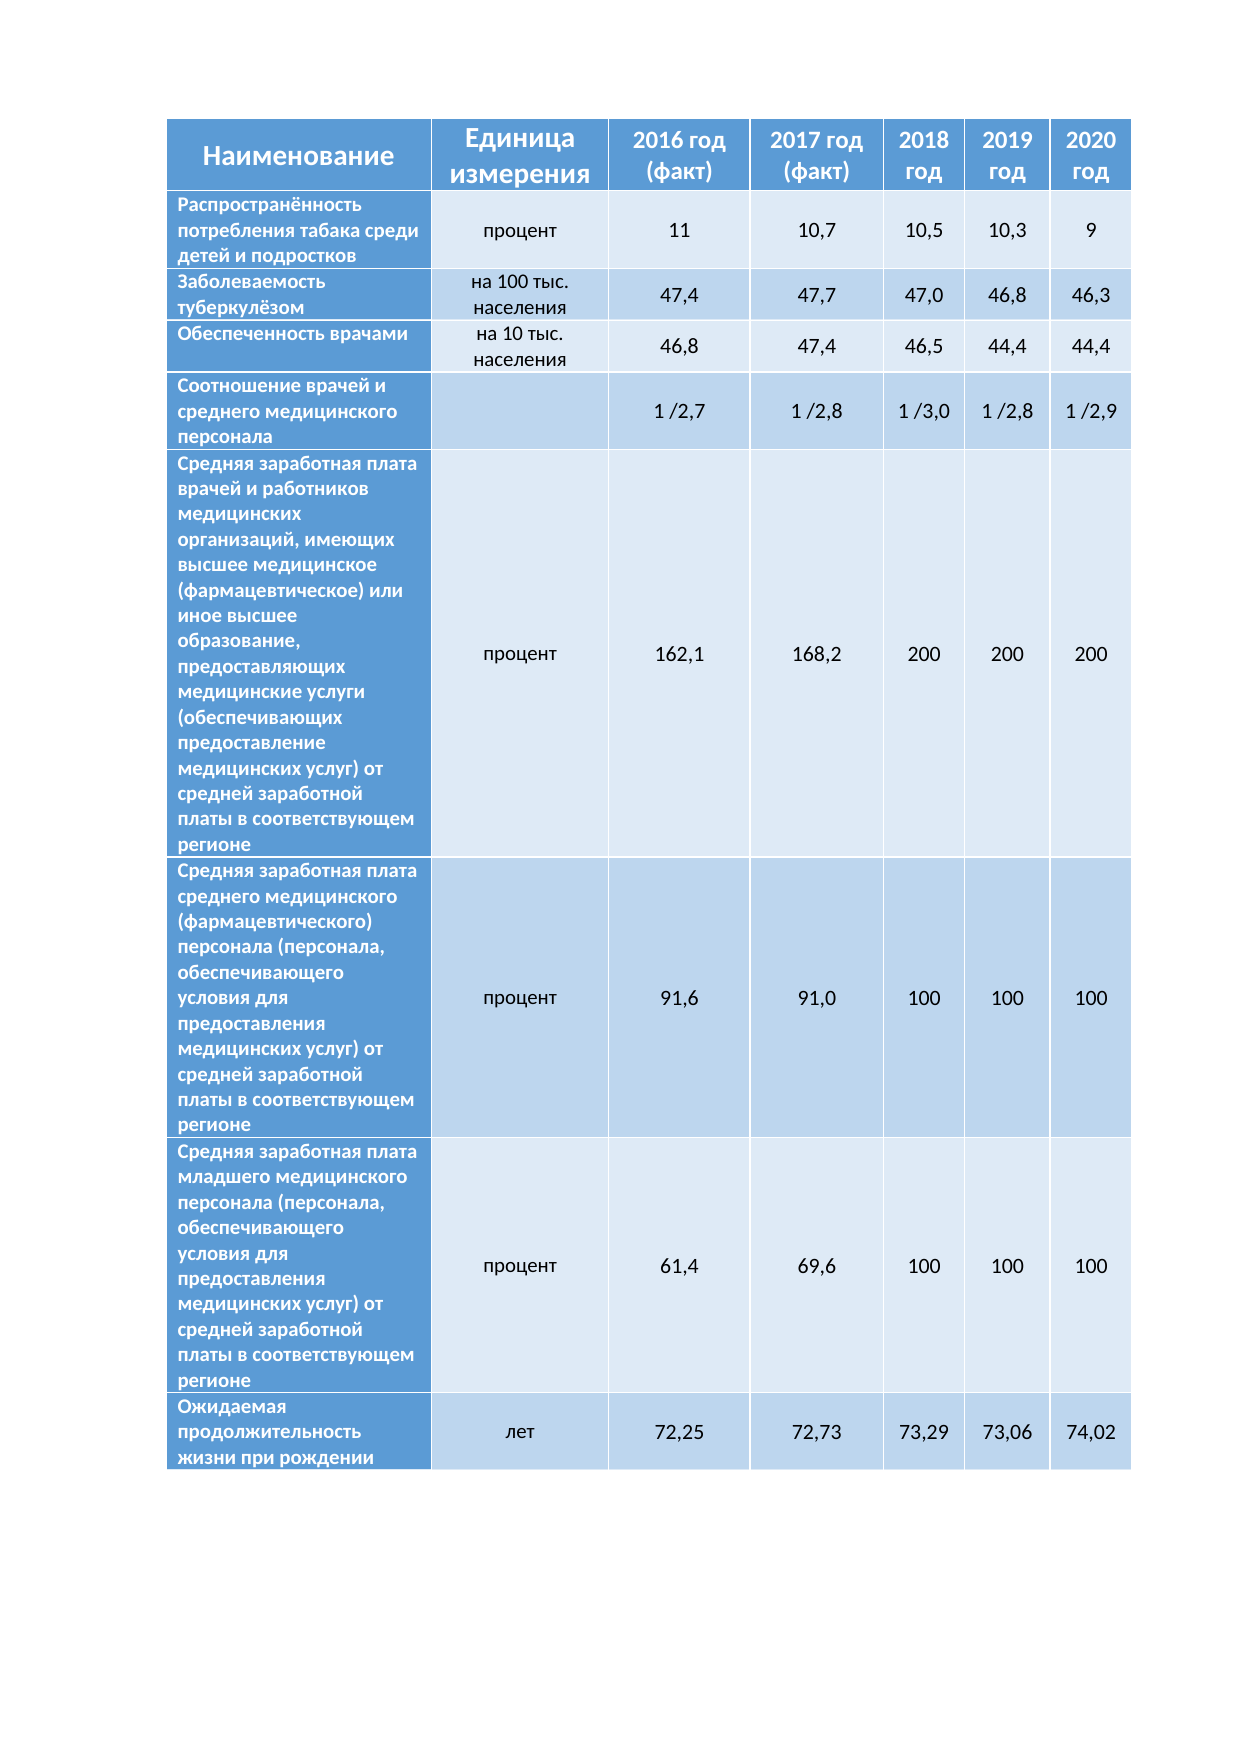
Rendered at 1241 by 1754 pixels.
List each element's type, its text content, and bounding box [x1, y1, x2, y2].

table_cell 47,0 [884, 269, 964, 319]
table_cell 200 [965, 450, 1049, 856]
table_cell 162,1 [609, 450, 749, 856]
table_cell 73,06 [965, 1393, 1049, 1469]
table_cell 72,25 [609, 1393, 749, 1469]
table_cell 200 [1051, 450, 1131, 856]
table_cell процент [432, 450, 608, 856]
table_cell 1 /2,9 [1051, 373, 1131, 449]
table_cell 73,29 [884, 1393, 964, 1469]
table_cell 200 [884, 450, 964, 856]
table_cell 1 /2,8 [751, 373, 883, 449]
table_cell 46,8 [609, 321, 749, 371]
table_cell процент [432, 1138, 608, 1392]
table_cell 61,4 [609, 1138, 749, 1392]
table_header 2018 год [884, 119, 964, 190]
table_cell 1 /2,7 [609, 373, 749, 449]
table_cell Ожидаемая продолжительность жизни при рождении [167, 1393, 431, 1469]
table_cell 1 /2,8 [965, 373, 1049, 449]
table_cell 44,4 [965, 321, 1049, 371]
table_header 2019 год [965, 119, 1049, 190]
table_cell Соотношение врачей и среднего медицинского персонала [167, 373, 431, 449]
table_cell Средняя заработная плата среднего медицинского (фармацевтического) персонала (персонала, обеспечивающего условия для предоставления медицинских услуг) от средней заработной платы в соответствующем регионе [167, 858, 431, 1137]
table_cell лет [432, 1393, 608, 1469]
table_cell 69,6 [751, 1138, 883, 1392]
table_cell 72,73 [751, 1393, 883, 1469]
table_header Наименование [167, 119, 431, 190]
table_cell 100 [1051, 1138, 1131, 1392]
table_cell Распространённость потребления табака среди детей и подростков [167, 191, 431, 268]
table_cell 10,7 [751, 191, 883, 268]
table_cell 1 /3,0 [884, 373, 964, 449]
table_cell 100 [884, 1138, 964, 1392]
table_cell 11 [609, 191, 749, 268]
table_cell 91,6 [609, 858, 749, 1137]
table_cell 91,0 [751, 858, 883, 1137]
table_cell 47,7 [751, 269, 883, 319]
table_cell 46,5 [884, 321, 964, 371]
table_cell Средняя заработная плата врачей и работников медицинских организаций, имеющих высшее медицинское (фармацевтическое) или иное высшее образование, предоставляющих медицинские услуги (обеспечивающих предоставление медицинских услуг) от средней заработной платы в соответствующем регионе [167, 450, 431, 856]
table_cell на 100 тыс. населения [432, 269, 608, 319]
table_cell процент [432, 191, 608, 268]
table_cell 100 [1051, 858, 1131, 1137]
table_cell 10,3 [965, 191, 1049, 268]
table_cell 46,3 [1051, 269, 1131, 319]
table_header 2017 год (факт) [751, 119, 883, 190]
table_cell 46,8 [965, 269, 1049, 319]
table_cell 44,4 [1051, 321, 1131, 371]
table_cell 10,5 [884, 191, 964, 268]
table_header 2020 год [1051, 119, 1131, 190]
table_cell на 10 тыс. населения [432, 321, 608, 371]
table_cell 100 [884, 858, 964, 1137]
table_cell процент [432, 858, 608, 1137]
table_cell 100 [965, 858, 1049, 1137]
table_header Единица измерения [432, 119, 608, 190]
table_cell 9 [1051, 191, 1131, 268]
table_cell 74,02 [1051, 1393, 1131, 1469]
table_cell [432, 373, 608, 449]
table_cell Средняя заработная плата младшего медицинского персонала (персонала, обеспечивающего условия для предоставления медицинских услуг) от средней заработной платы в соответствующем регионе [167, 1138, 431, 1392]
table_cell 47,4 [751, 321, 883, 371]
table_header 2016 год (факт) [609, 119, 749, 190]
table_cell 168,2 [751, 450, 883, 856]
table_cell 47,4 [609, 269, 749, 319]
table_cell 100 [965, 1138, 1049, 1392]
table_cell Заболеваемость туберкулёзом [167, 269, 431, 319]
table_cell Обеспеченность врачами [167, 321, 431, 371]
